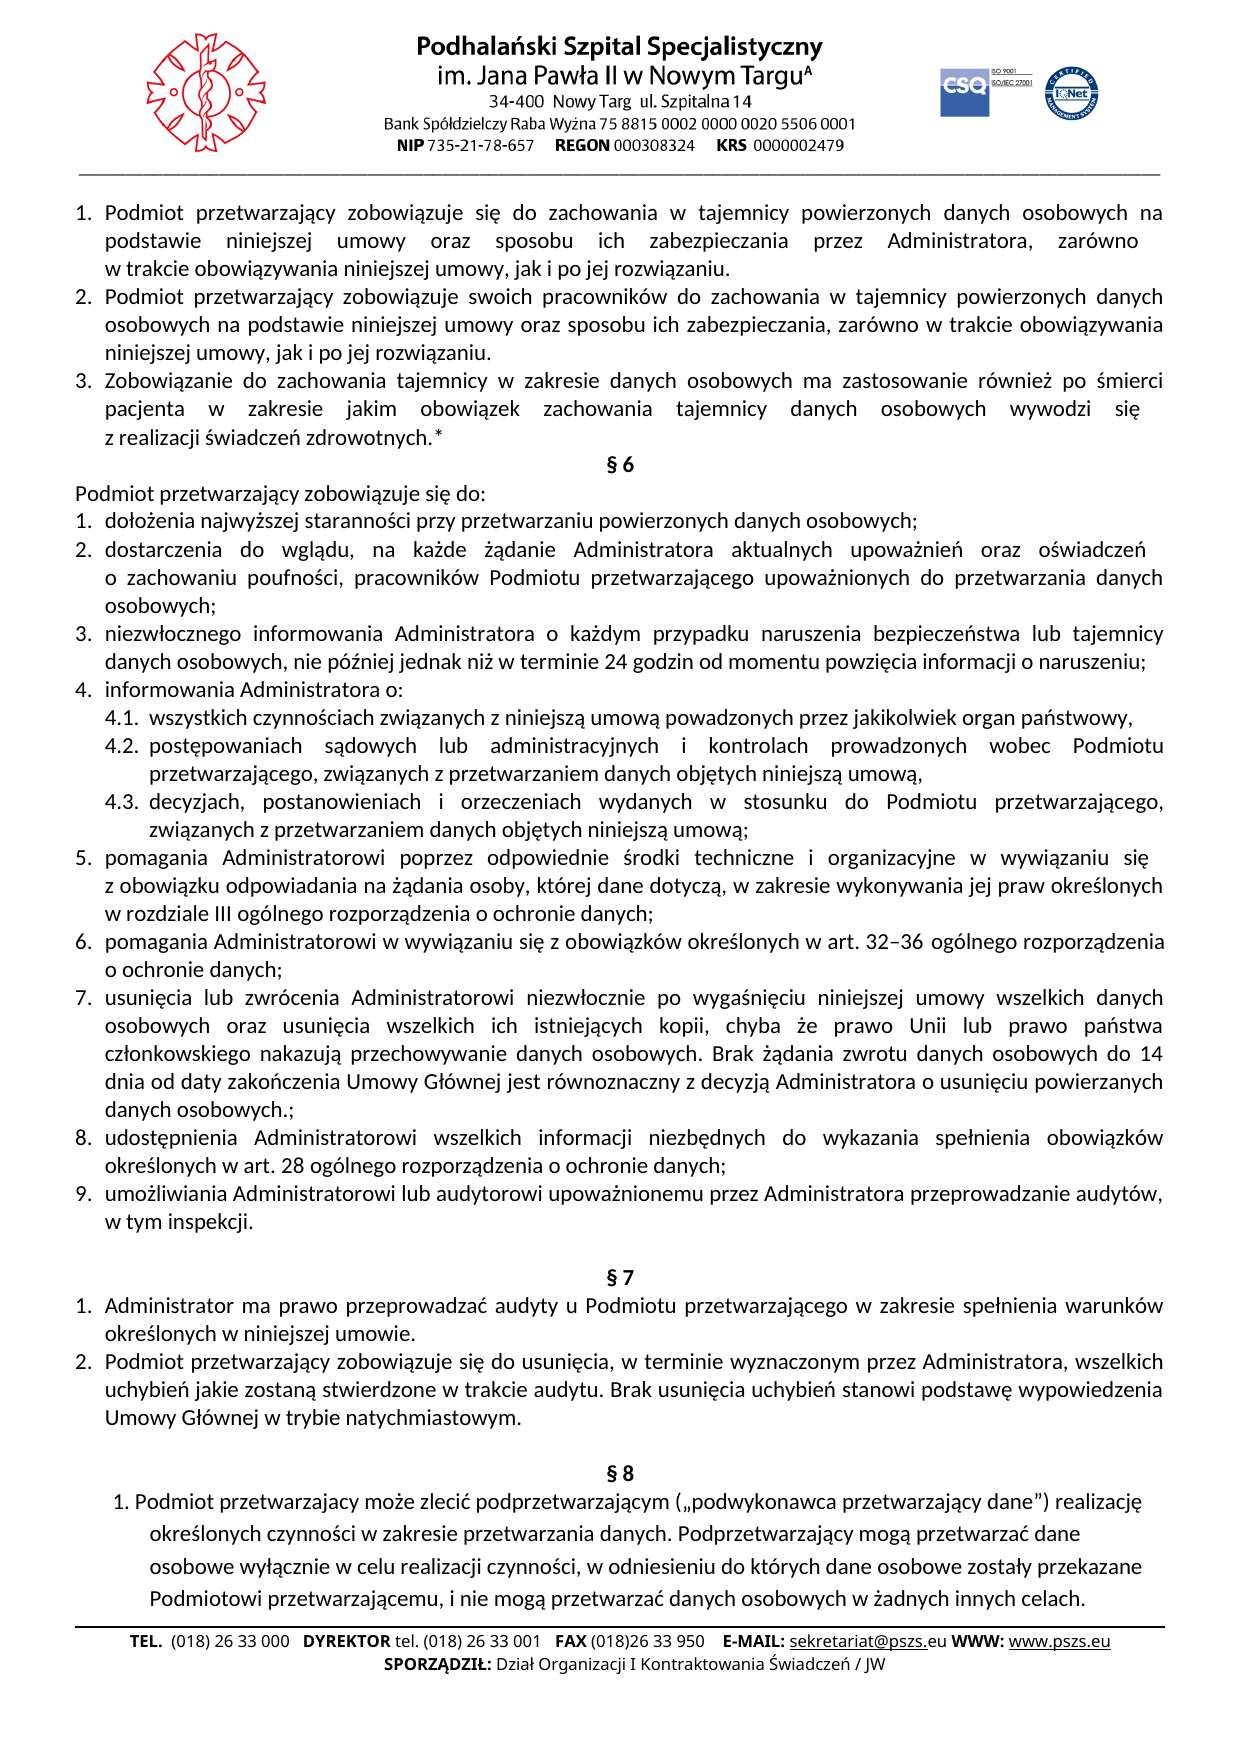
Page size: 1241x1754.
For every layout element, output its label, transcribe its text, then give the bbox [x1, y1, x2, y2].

list umożliwiania Administratorowi lub audytorowi upoważnionemu przez Administratora przeprowadzanie audytów, w tym inspekcji. [75, 1179, 1165, 1235]
text § 7 [75, 1263, 1165, 1291]
list postępowaniach sądowych lub administracyjnych i kontrolach prowadzonych wobec Podmiotu przetwarzającego, związanych z przetwarzaniem danych objętych niniejszą umową, [104, 731, 1165, 787]
list Administrator ma prawo przeprowadzać audyty u Podmiotu przetwarzającego w zakresie spełnienia warunków określonych w niniejszej umowie. [75, 1291, 1165, 1347]
text Podmiot przetwarzający zobowiązuje się do: [75, 479, 1165, 507]
picture [0, 0, 1239, 189]
list Zobowiązanie do zachowania tajemnicy w zakresie danych osobowych ma zastosowanie również po śmierci pacjenta w zakresie jakim obowiązek zachowania tajemnicy danych osobowych wywodzi się z realizacji świadczeń zdrowotnych.* [75, 367, 1165, 451]
list niezwłocznego informowania Administratora o każdym przypadku naruszenia bezpieczeństwa lub tajemnicy danych osobowych, nie później jednak niż w terminie 24 godzin od momentu powzięcia informacji o naruszeniu; [75, 619, 1165, 675]
list usunięcia lub zwrócenia Administratorowi niezwłocznie po wygaśnięciu niniejszej umowy wszelkich danych osobowych oraz usunięcia wszelkich ich istniejących kopii, chyba że prawo Unii lub prawo państwa członkowskiego nakazują przechowywanie danych osobowych. Brak żądania zwrotu danych osobowych do 14 dnia od daty zakończenia Umowy Głównej jest równoznaczny z decyzją Administratora o usunięciu powierzanych danych osobowych.; [75, 983, 1165, 1123]
list pomagania Administratorowi w wywiązaniu się z obowiązków określonych w art. 32–36 ogólnego rozporządzenia o ochronie danych; [75, 927, 1165, 983]
list Podmiot przetwarzający zobowiązuje się do zachowania w tajemnicy powierzonych danych osobowych na podstawie niniejszej umowy oraz sposobu ich zabezpieczania przez Administratora, zarówno w trakcie obowiązywania niniejszej umowy, jak i po jej rozwiązaniu. [75, 198, 1165, 282]
list informowania Administratora o: [75, 675, 1165, 703]
text 1. Podmiot przetwarzajacy może zlecić podprzetwarzającym („podwykonawca przetwarzający dane”) realizację określonych czynności w zakresie przetwarzania danych. Podprzetwarzający mogą przetwarzać dane osobowe wyłącznie w celu realizacji czynności, w odniesieniu do których dane osobowe zostały przekazane Podmiotowi przetwarzającemu, i nie mogą przetwarzać danych osobowych w żadnych innych celach. [112, 1487, 1165, 1612]
list dostarczenia do wglądu, na każde żądanie Administratora aktualnych upoważnień oraz oświadczeń o zachowaniu poufności, pracowników Podmiotu przetwarzającego upoważnionych do przetwarzania danych osobowych; [75, 535, 1165, 619]
list Podmiot przetwarzający zobowiązuje się do usunięcia, w terminie wyznaczonym przez Administratora, wszelkich uchybień jakie zostaną stwierdzone w trakcie audytu. Brak usunięcia uchybień stanowi podstawę wypowiedzenia Umowy Głównej w trybie natychmiastowym. [75, 1347, 1165, 1431]
list dołożenia najwyższej staranności przy przetwarzaniu powierzonych danych osobowych; [75, 507, 1165, 535]
list pomagania Administratorowi poprzez odpowiednie środki techniczne i organizacyjne w wywiązaniu się z obowiązku odpowiadania na żądania osoby, której dane dotyczą, w zakresie wykonywania jej praw określonych w rozdziale III ogólnego rozporządzenia o ochronie danych; [75, 843, 1165, 927]
text § 6 [75, 451, 1165, 479]
text § 8 [75, 1459, 1165, 1487]
list decyzjach, postanowieniach i orzeczeniach wydanych w stosunku do Podmiotu przetwarzającego, związanych z przetwarzaniem danych objętych niniejszą umową; [104, 787, 1165, 843]
list Podmiot przetwarzający zobowiązuje swoich pracowników do zachowania w tajemnicy powierzonych danych osobowych na podstawie niniejszej umowy oraz sposobu ich zabezpieczania, zarówno w trakcie obowiązywania niniejszej umowy, jak i po jej rozwiązaniu. [75, 282, 1165, 367]
list wszystkich czynnościach związanych z niniejszą umową powadzonych przez jakikolwiek organ państwowy, [104, 703, 1165, 731]
list udostępnienia Administratorowi wszelkich informacji niezbędnych do wykazania spełnienia obowiązków określonych w art. 28 ogólnego rozporządzenia o ochronie danych; [75, 1123, 1165, 1179]
